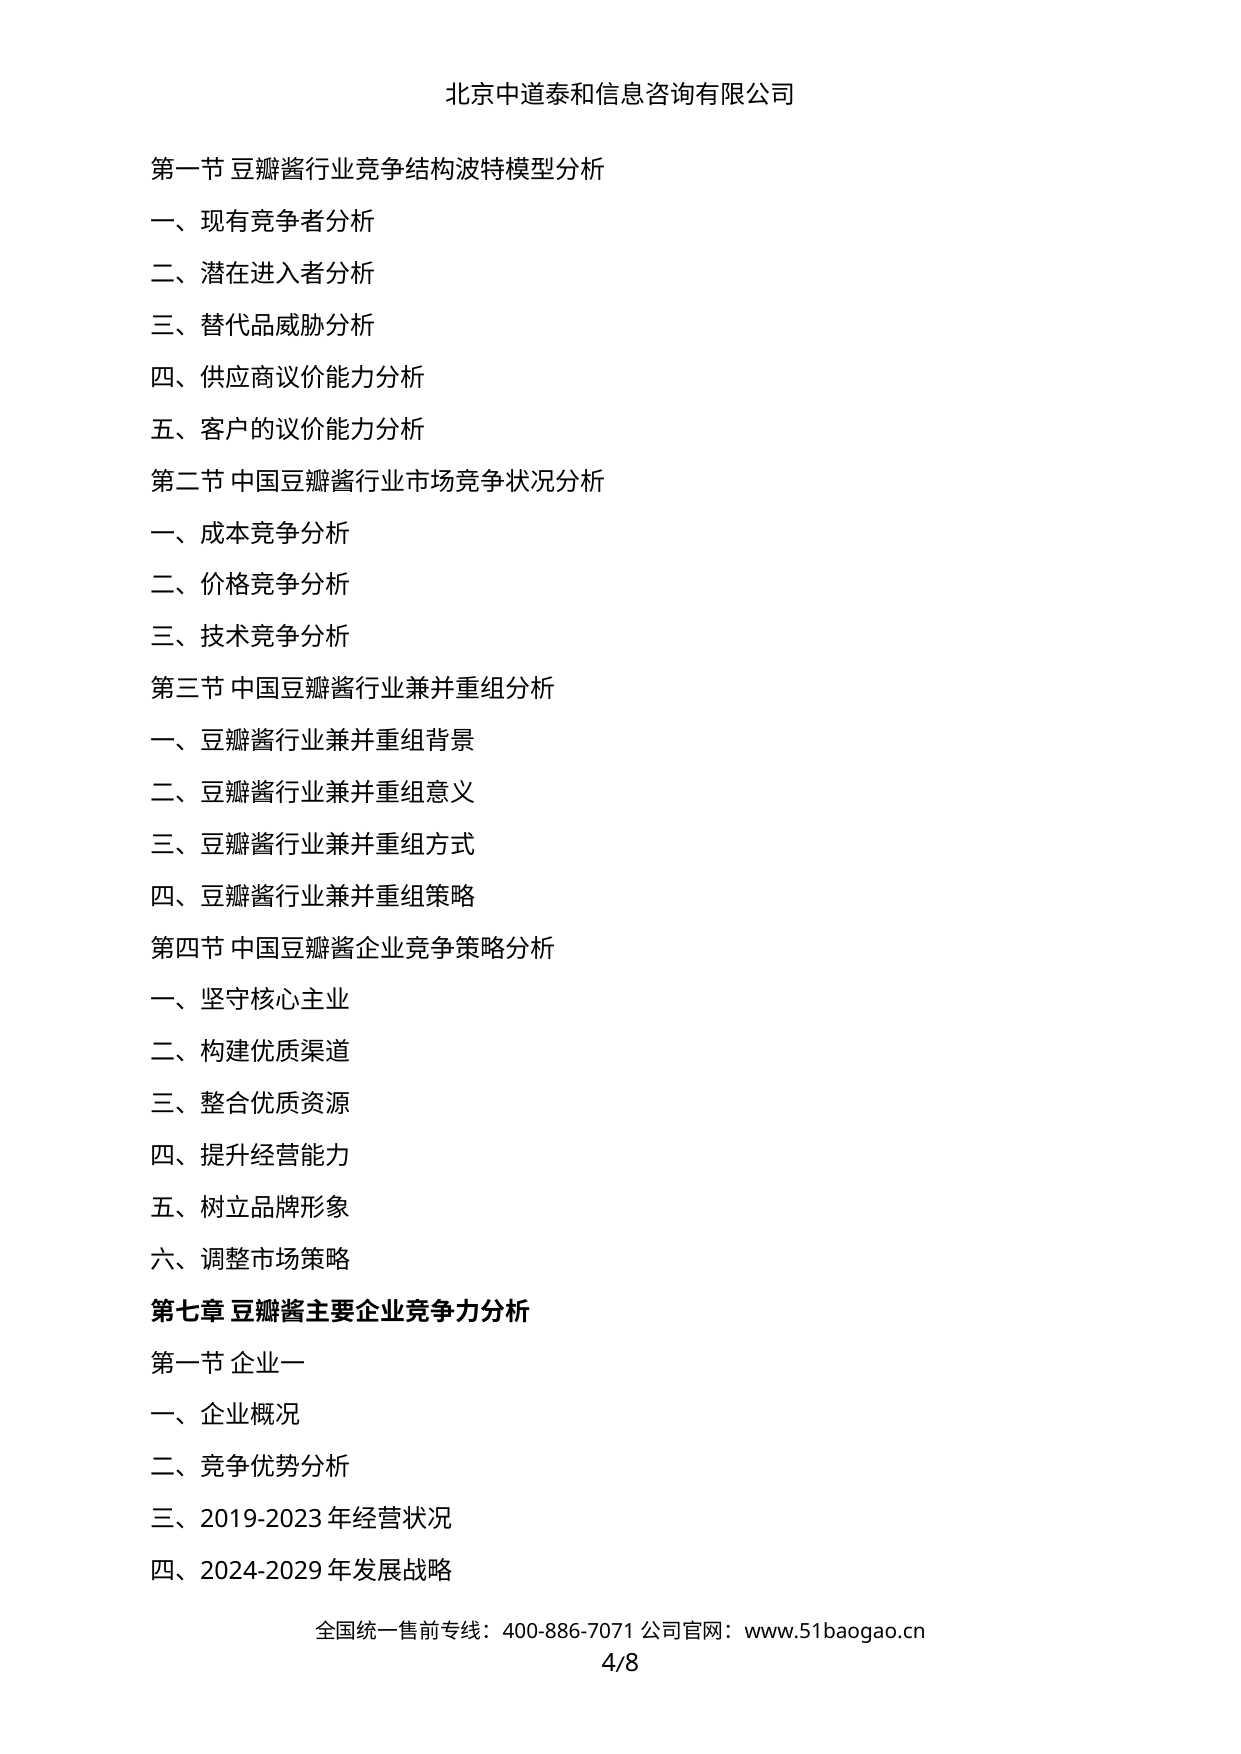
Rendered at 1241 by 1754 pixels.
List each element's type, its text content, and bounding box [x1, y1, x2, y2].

text 三、豆瓣酱行业兼并重组方式 [150, 824, 1090, 861]
text 四、2024-2029年发展战略 [150, 1551, 1090, 1587]
text 四、豆瓣酱行业兼并重组策略 [150, 876, 1090, 912]
text 五、客户的议价能力分析 [150, 409, 1090, 446]
text 第二节 中国豆瓣酱行业市场竞争状况分析 [150, 461, 1090, 497]
text 第七章 豆瓣酱主要企业竞争力分析 [150, 1291, 1090, 1327]
text 二、构建优质渠道 [150, 1032, 1090, 1068]
text 三、整合优质资源 [150, 1084, 1090, 1120]
text 二、价格竞争分析 [150, 565, 1090, 601]
text 第四节 中国豆瓣酱企业竞争策略分析 [150, 928, 1090, 964]
text 六、调整市场策略 [150, 1239, 1090, 1276]
text 一、现有竞争者分析 [150, 202, 1090, 238]
text 二、竞争优势分析 [150, 1447, 1090, 1483]
text 三、技术竞争分析 [150, 617, 1090, 653]
text 第一节 企业一 [150, 1343, 1090, 1379]
text 三、2019-2023年经营状况 [150, 1499, 1090, 1535]
text 三、替代品威胁分析 [150, 306, 1090, 342]
text 第一节 豆瓣酱行业竞争结构波特模型分析 [150, 150, 1090, 186]
text 一、豆瓣酱行业兼并重组背景 [150, 721, 1090, 757]
text 二、潜在进入者分析 [150, 254, 1090, 290]
text 四、供应商议价能力分析 [150, 357, 1090, 394]
text 一、坚守核心主业 [150, 980, 1090, 1016]
text 四、提升经营能力 [150, 1136, 1090, 1172]
text 第三节 中国豆瓣酱行业兼并重组分析 [150, 669, 1090, 705]
text 一、企业概况 [150, 1395, 1090, 1431]
text 五、树立品牌形象 [150, 1187, 1090, 1224]
text 二、豆瓣酱行业兼并重组意义 [150, 772, 1090, 809]
text 一、成本竞争分析 [150, 513, 1090, 549]
